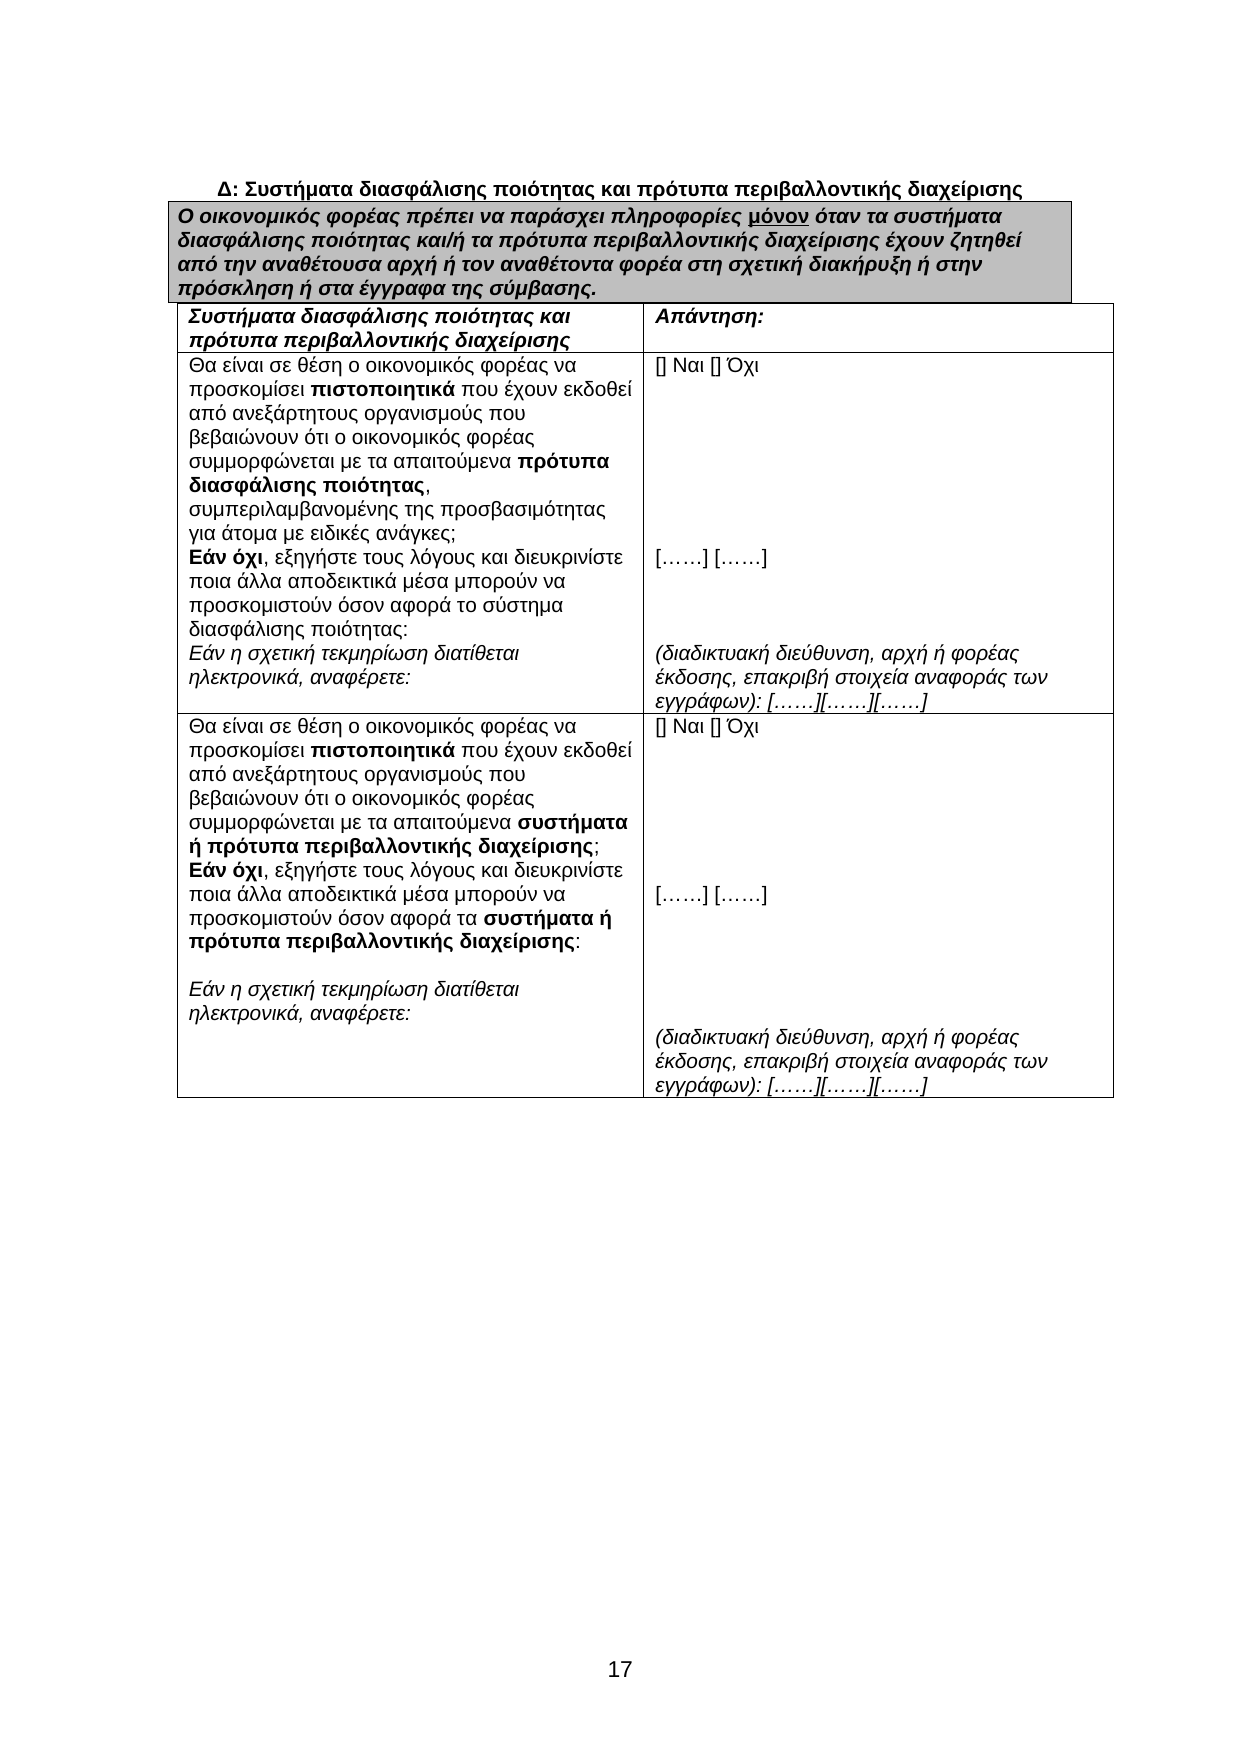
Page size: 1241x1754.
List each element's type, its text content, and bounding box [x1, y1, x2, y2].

table_header Απάντηση: [644, 304, 1113, 352]
text Ο οικονομικός φορέας πρέπει να παράσχει πληροφορίες μόνον όταν τα συστήματα διασφάλισης ποιότητας και/ή τα πρότυπα περιβαλλοντικής διαχείρισης έχουν ζητηθεί από την αναθέτουσα αρχή ή τον αναθέτοντα φορέα στη σχετική διακήρυξη ή στην πρόσκληση ή στα έγγραφα της σύμβασης. [169, 202, 1071, 302]
table_header Συστήματα διασφάλισης ποιότητας και πρότυπα περιβαλλοντικής διαχείρισης [178, 304, 643, 352]
table_cell [] Ναι [] Όχι [……] [……] (διαδικτυακή διεύθυνση, αρχή ή φορέας έκδοσης, επακριβή στοιχεία αναφοράς των εγγράφων): [……][……][……] [644, 714, 1113, 1097]
table_cell Θα είναι σε θέση ο οικονομικός φορέας να προσκομίσει πιστοποιητικά που έχουν εκδοθεί από ανεξάρτητους οργανισμούς που βεβαιώνουν ότι ο οικονομικός φορέας συμμορφώνεται με τα απαιτούμενα συστήματα ή πρότυπα περιβαλλοντικής διαχείρισης; Εάν όχι, εξηγήστε τους λόγους και διευκρινίστε ποια άλλα αποδεικτικά μέσα μπορούν να προσκομιστούν όσον αφορά τα συστήματα ή πρότυπα περιβαλλοντικής διαχείρισης: Εάν η σχετική τεκμηρίωση διατίθεται ηλεκτρονικά, αναφέρετε: [178, 714, 643, 1097]
table_cell [] Ναι [] Όχι [……] [……] (διαδικτυακή διεύθυνση, αρχή ή φορέας έκδοσης, επακριβή στοιχεία αναφοράς των εγγράφων): [……][……][……] [644, 353, 1113, 713]
table_cell Θα είναι σε θέση ο οικονομικός φορέας να προσκομίσει πιστοποιητικά που έχουν εκδοθεί από ανεξάρτητους οργανισμούς που βεβαιώνουν ότι ο οικονομικός φορέας συμμορφώνεται με τα απαιτούμενα πρότυπα διασφάλισης ποιότητας, συμπεριλαμβανομένης της προσβασιμότητας για άτομα με ειδικές ανάγκες; Εάν όχι, εξηγήστε τους λόγους και διευκρινίστε ποια άλλα αποδεικτικά μέσα μπορούν να προσκομιστούν όσον αφορά το σύστημα διασφάλισης ποιότητας: Εάν η σχετική τεκμηρίωση διατίθεται ηλεκτρονικά, αναφέρετε: [178, 353, 643, 713]
text Δ: Συστήματα διασφάλισης ποιότητας και πρότυπα περιβαλλοντικής διαχείρισης [177, 177, 1063, 201]
